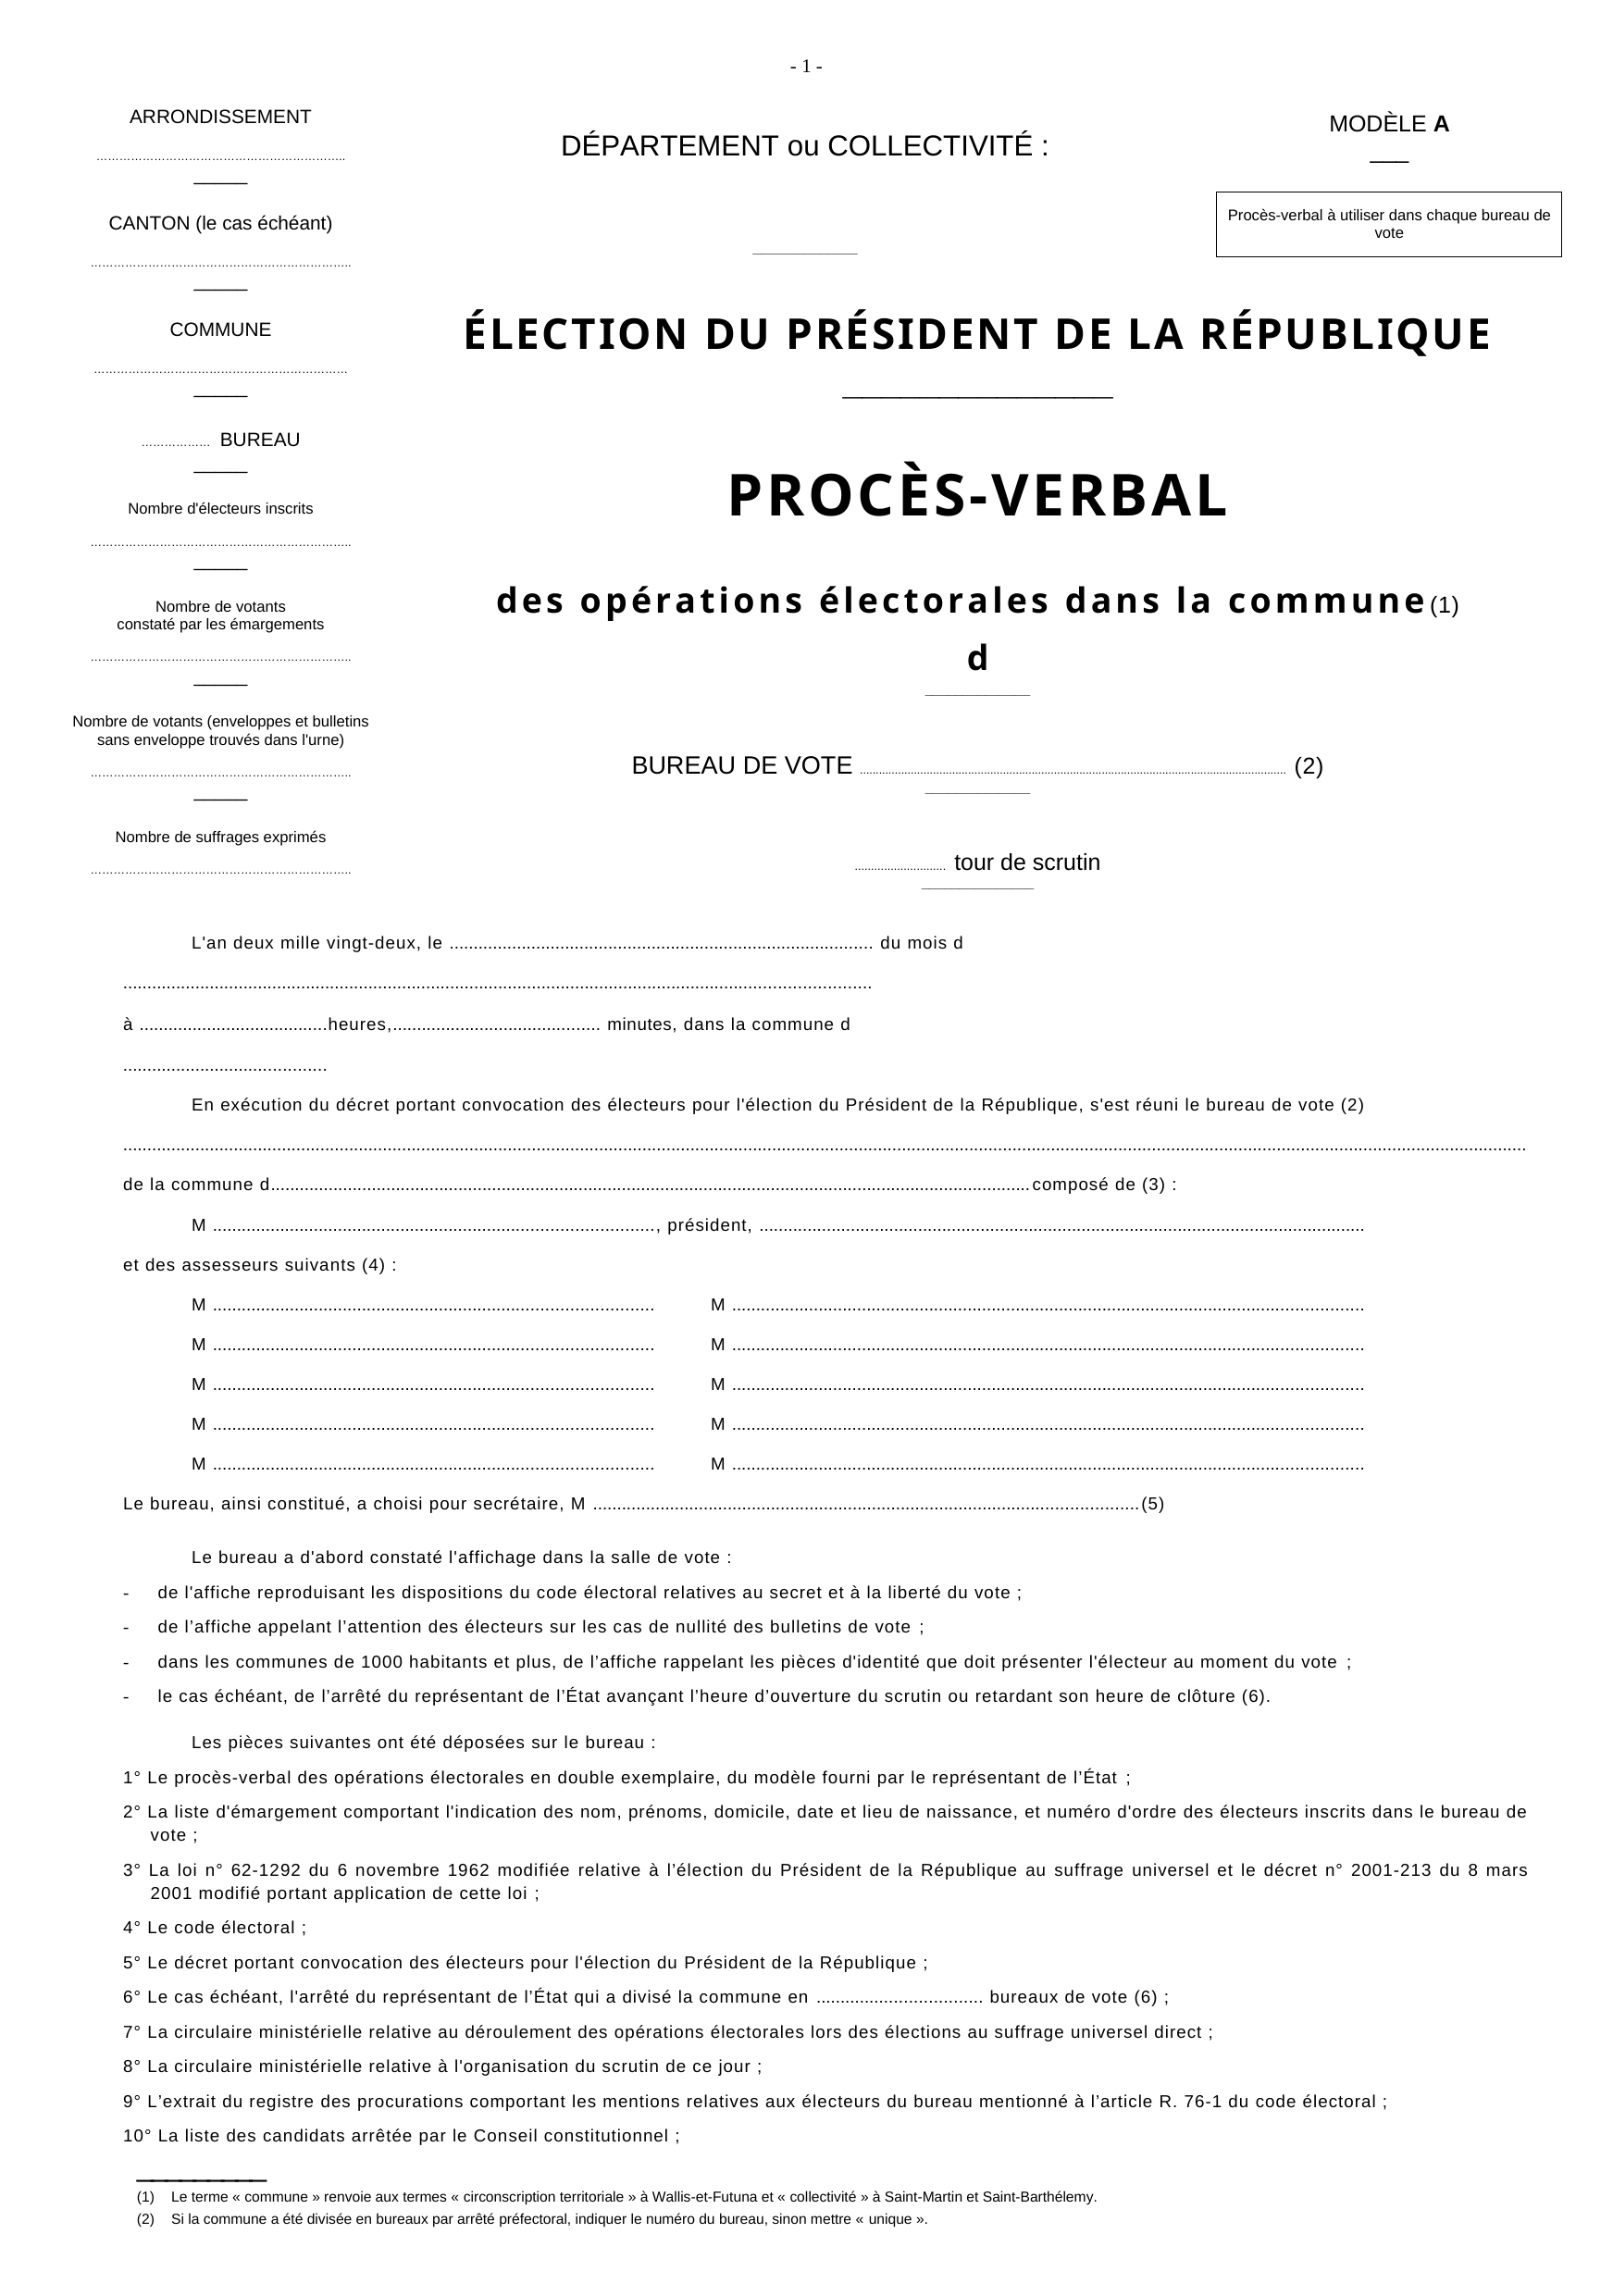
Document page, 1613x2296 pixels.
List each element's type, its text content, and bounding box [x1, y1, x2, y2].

text 9° L’extrait du registre des procurations comportant les mentions relatives aux électeurs du bureau mentionné à l’article R. 76-1 du code électoral ; [123, 2089, 1531, 2112]
text de la commune d composé de (3) : [123, 1174, 1531, 1195]
text 6° Le cas échéant, l'arrêté du représentant de l’État qui a divisé la commune en bureaux de vote (6) ; [123, 1985, 1531, 2008]
text _________ [137, 2147, 1476, 2182]
text M M [123, 1414, 1531, 1433]
text En exécution du décret portant convocation des électeurs pour l'élection du Président de la République, s'est réuni le bureau de vote (2) [123, 1095, 1531, 1155]
list de l'affiche reproduisant les dispositions du code électoral relatives au secret et à la liberté du vote ; [123, 1580, 1531, 1603]
text 8° La circulaire ministérielle relative à l'organisation du scrutin de ce jour ; [123, 2054, 1531, 2078]
text Le bureau a d'abord constaté l'affichage dans la salle de vote : [123, 1545, 1531, 1569]
text à heures, minutes, dans la commune d [123, 1012, 1531, 1074]
text et des assesseurs suivants (4) : [123, 1254, 1531, 1274]
text Le bureau, ainsi constitué, a choisi pour secrétaire, M (5) [123, 1494, 1531, 1514]
text M , président, [123, 1214, 1531, 1235]
text M M [123, 1294, 1531, 1314]
list dans les communes de 1000 habitants et plus, de l’affiche rappelant les pièces d'identité que doit présenter l'électeur au moment du vote ; [123, 1649, 1531, 1672]
text M M [123, 1454, 1531, 1474]
text 3° La loi n° 62-1292 du 6 novembre 1962 modifiée relative à l’élection du Président de la République au suffrage universel et le décret n° 2001-213 du 8 mars 2001 modifié portant application de cette loi ; [123, 1857, 1531, 1904]
text M M [123, 1334, 1531, 1354]
table_header MODÈLE A ___ [1217, 82, 1562, 192]
table_cell Procès-verbal à utiliser dans chaque bureau de vote [1217, 192, 1561, 256]
text 10° La liste des candidats arrêtée par le Conseil constitutionnel ; [123, 2124, 1531, 2147]
list Si la commune a été divisée en bureaux par arrêté préfectoral, indiquer le numéro du bureau, sinon mettre « unique ». [137, 2211, 1476, 2228]
table_header DÉpartement ou COLLECTIVITÉ : ______________ [393, 82, 1216, 256]
list Le terme « commune » renvoie aux termes « circonscription territoriale » à Wallis-et-Futuna et « collectivité » à Saint-Martin et Saint-Barthélemy. [137, 2188, 1476, 2204]
table_cell ÉLECTION DU PRÉSIDENT DE LA RÉPUBLIQUE ______________ PROCÈS-VERBAL des opérations électorales dans la commune(1) d ______________ BUREAU DE VOTE (2) ______________ tour de scrutin _______________ [393, 256, 1562, 890]
text 1° Le procès-verbal des opérations électorales en double exemplaire, du modèle fourni par le représentant de l’État ; [123, 1765, 1531, 1788]
text 7° La circulaire ministérielle relative au déroulement des opérations électorales lors des élections au suffrage universel direct ; [123, 2019, 1531, 2042]
list de l’affiche appelant l’attention des électeurs sur les cas de nullité des bulletins de vote ; [123, 1615, 1531, 1638]
text M M [123, 1374, 1531, 1394]
text Les pièces suivantes ont été déposées sur le bureau : [123, 1731, 1531, 1754]
text 2° La liste d'émargement comportant l'indication des nom, prénoms, domicile, date et lieu de naissance, et numéro d'ordre des électeurs inscrits dans le bureau de vote ; [123, 1800, 1531, 1846]
text L'an deux mille vingt-deux, le du mois d [123, 933, 1531, 993]
text 4° Le code électoral ; [123, 1916, 1531, 1939]
table_header ARRONDISSEMENT ……………………………………………………….. _____ CANTON (le cas échéant) ………………………………………………………….. _____ COMMUNE ………………………………………………………… _____ ……………… BUREAU _____ Nombre d'électeurs inscrits ………………………………………………………….. _____ Nombre de votants constaté par les émargements ………………………………………………………….. _____ Nombre de votants (enveloppes et bulletins sans enveloppe trouvés dans l'urne) ………………………………………………………….. _____ Nombre de suffrages exprimés ………………………………………………………….. [48, 82, 393, 890]
text 5° Le décret portant convocation des électeurs pour l'élection du Président de la République ; [123, 1950, 1531, 1973]
list le cas échéant, de l’arrêté du représentant de l’État avançant l’heure d’ouverture du scrutin ou retardant son heure de clôture (6). [123, 1684, 1531, 1707]
